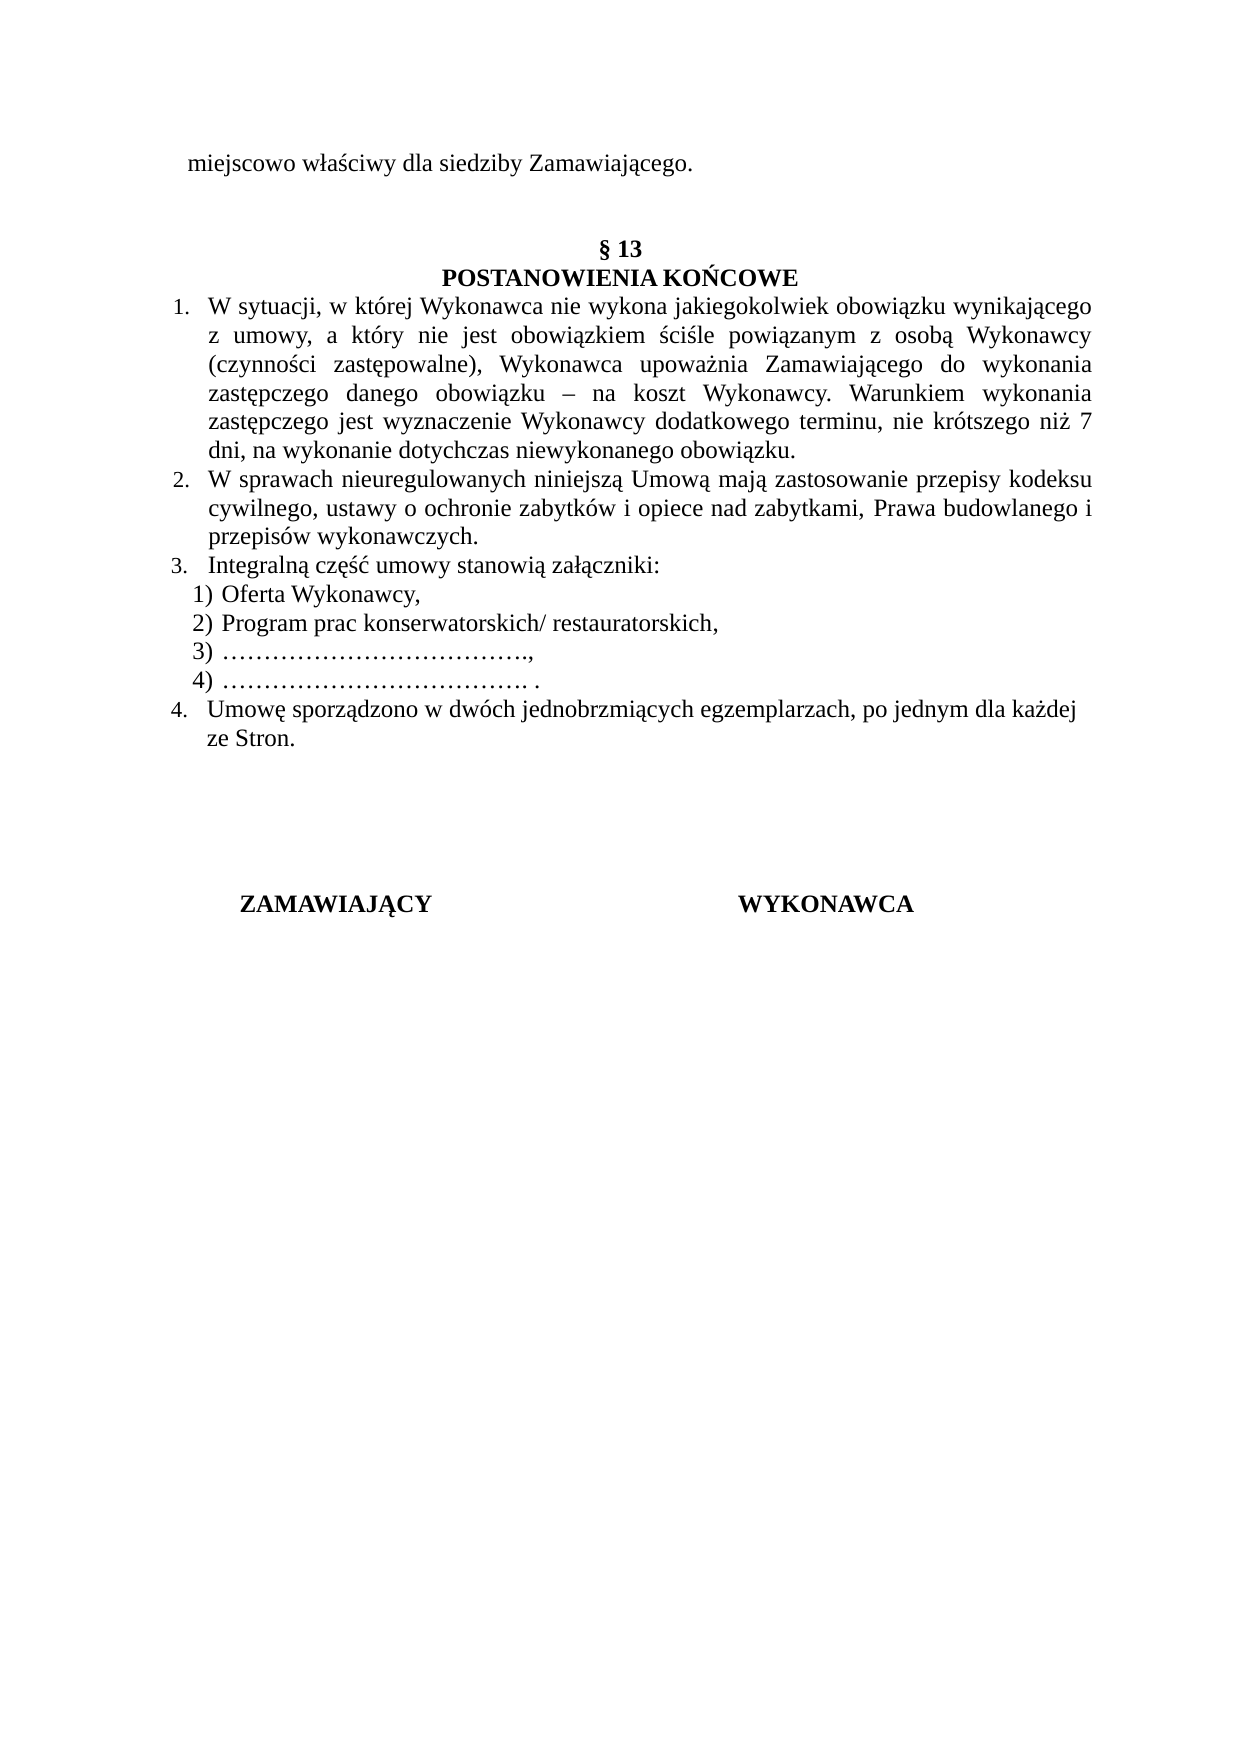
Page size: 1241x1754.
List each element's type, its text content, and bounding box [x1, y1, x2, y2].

text § 13 [148, 234, 1093, 263]
text POSTANOWIENIA KOŃCOWE [148, 263, 1093, 291]
text ZAMAWIAJĄCY WYKONAWCA [148, 889, 1093, 918]
list W sprawach nieuregulowanych niniejszą Umową mają zastosowanie przepisy kodeksu cywilnego, ustawy o ochronie zabytków i opiece nad zabytkami, Prawa budowlanego i przepisów wykonawczych. [173, 464, 1093, 550]
list Oferta Wykonawcy, [177, 579, 1093, 608]
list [148, 148, 1093, 176]
list W sytuacji, w której Wykonawca nie wykona jakiegokolwiek obowiązku wynikającego z umowy, a który nie jest obowiązkiem ściśle powiązanym z osobą Wykonawcy (czynności zastępowalne), Wykonawca upoważnia Zamawiającego do wykonania zastępczego danego obowiązku – na koszt Wykonawcy. Warunkiem wykonania zastępczego jest wyznaczenie Wykonawcy dodatkowego terminu, nie krótszego niż 7 dni, na wykonanie dotychczas niewykonanego obowiązku. [173, 291, 1093, 464]
list Program prac konserwatorskich/ restauratorskich, [177, 608, 1093, 636]
list ………………………………. . [177, 665, 1093, 694]
list Umowę sporządzono w dwóch jednobrzmiących egzemplarzach, po jednym dla każdej ze Stron. [171, 694, 1093, 751]
list Integralną część umowy stanowią załączniki: [148, 550, 1093, 579]
list ………………………………., [177, 636, 1093, 665]
